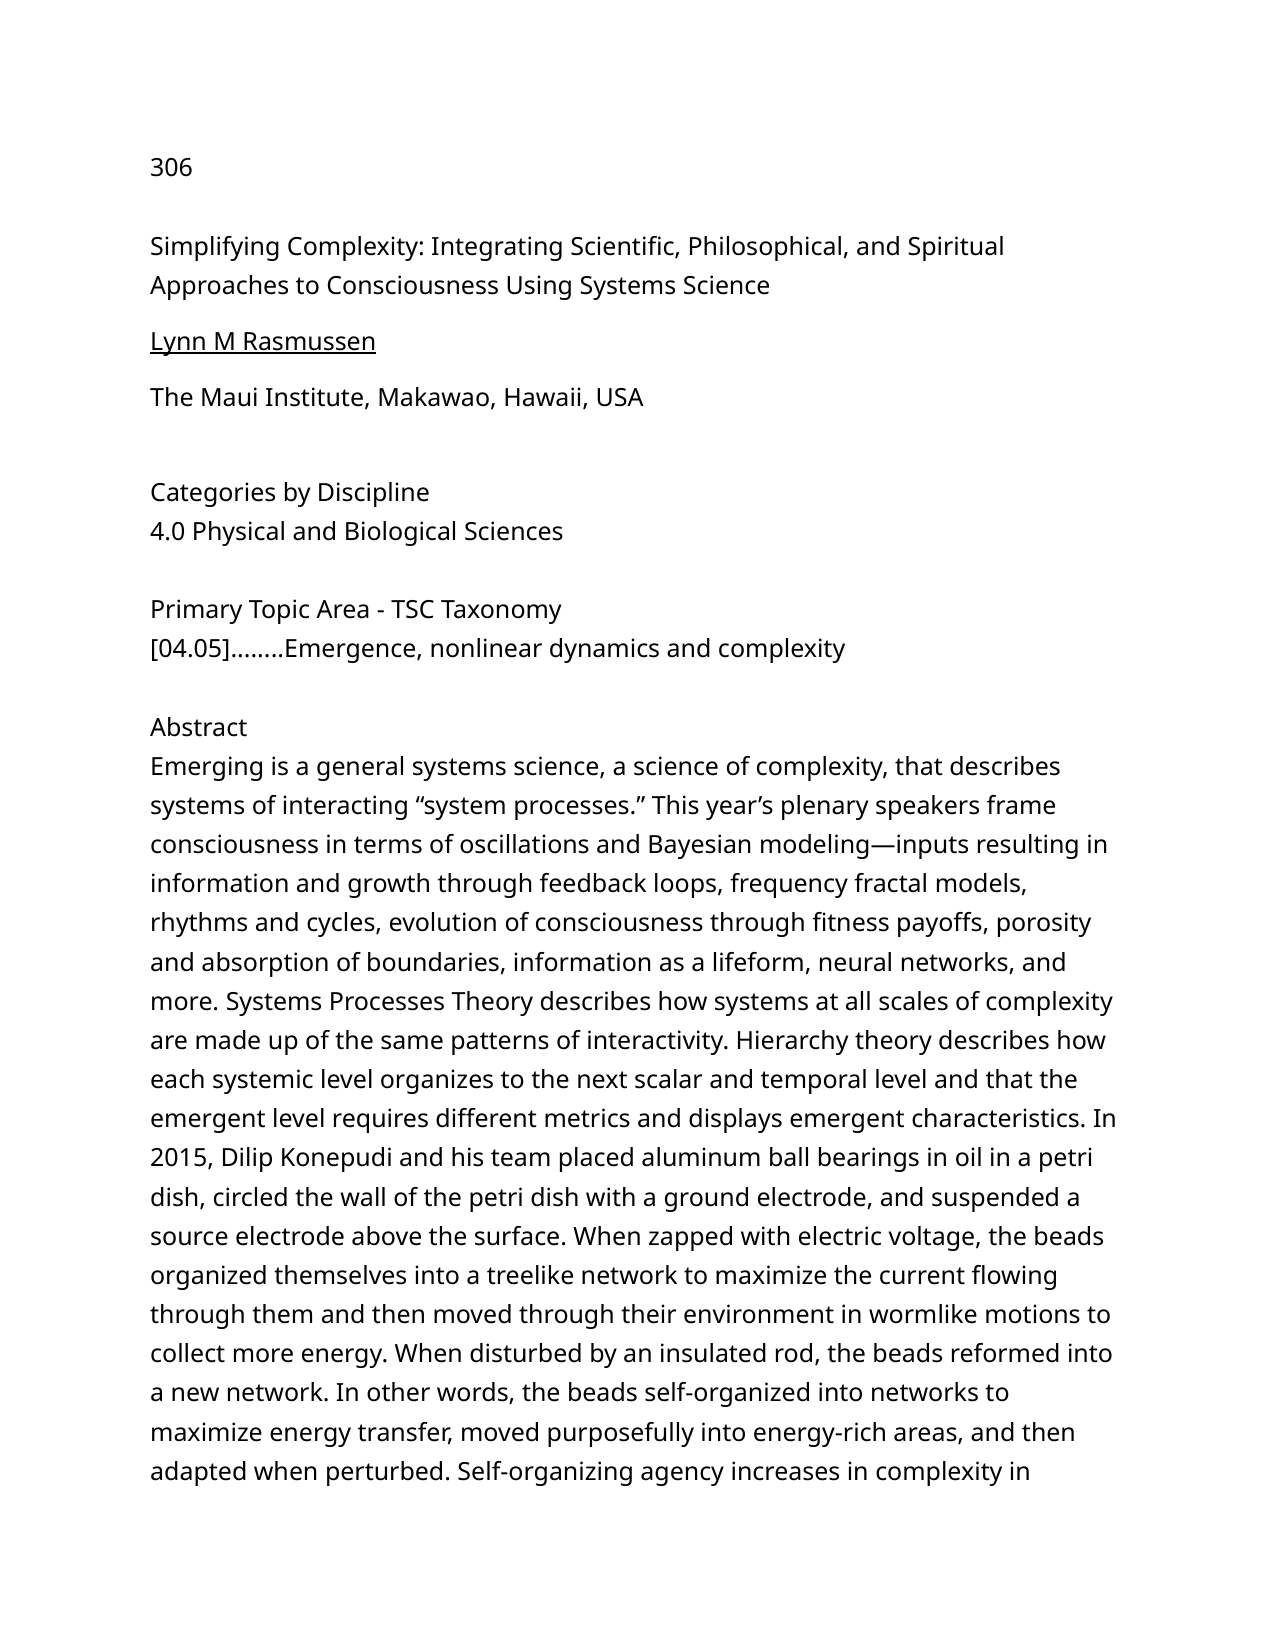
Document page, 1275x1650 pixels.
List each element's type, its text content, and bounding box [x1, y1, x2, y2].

text Lynn M Rasmussen [150, 323, 1125, 357]
text 306 Simplifying Complexity: Integrating Scientific, Philosophical, and Spiritual Approaches to Consciousness Using Systems Science [150, 150, 1125, 302]
text The Maui Institute, Makawao, Hawaii, USA [150, 379, 1125, 413]
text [150, 435, 1125, 1487]
